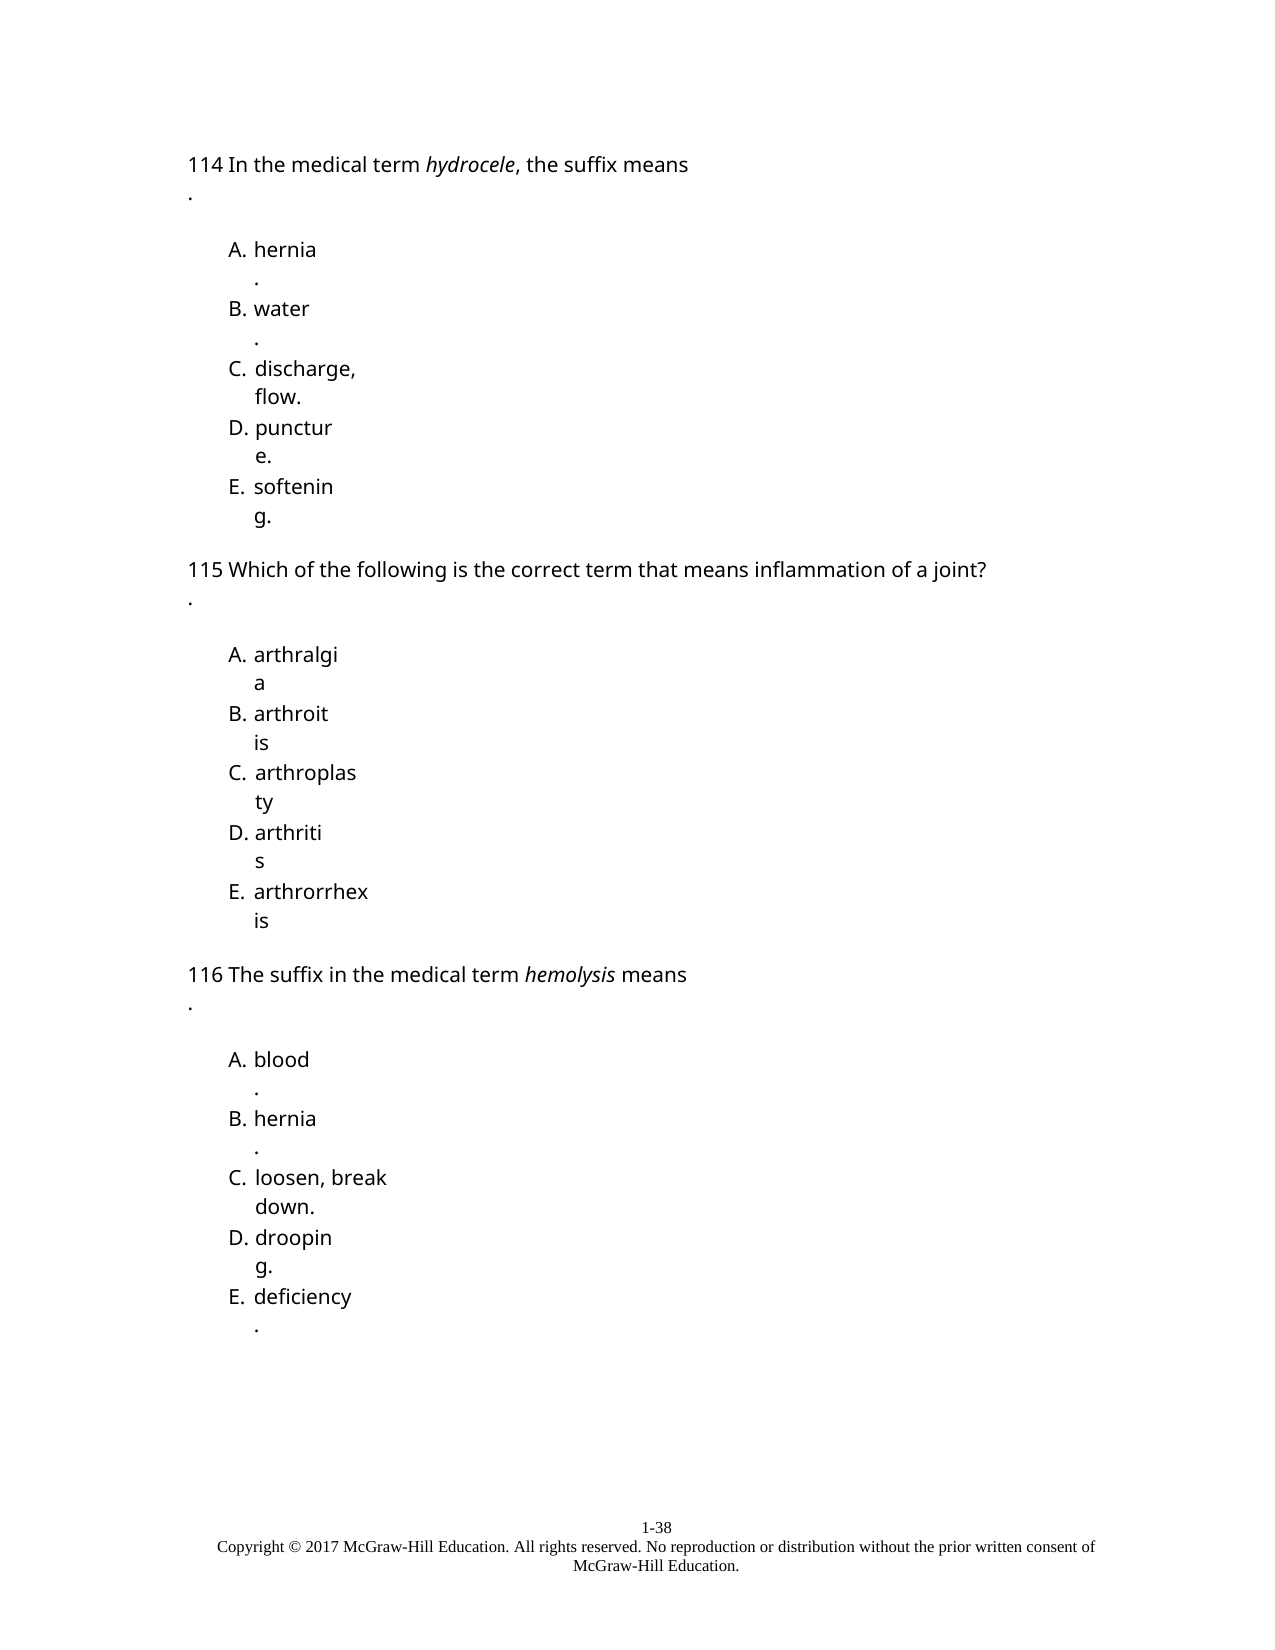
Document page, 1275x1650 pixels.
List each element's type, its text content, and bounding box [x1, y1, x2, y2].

table_header 115. [188, 555, 228, 934]
table_header 114. [188, 150, 228, 529]
table_header The suffix in the medical term hemolysis means [228, 960, 1125, 1339]
table_header 116. [188, 960, 228, 1339]
table_header In the medical term hydrocele, the suffix means [228, 150, 1125, 529]
table_header Which of the following is the correct term that means inflammation of a joint? [228, 555, 1125, 934]
